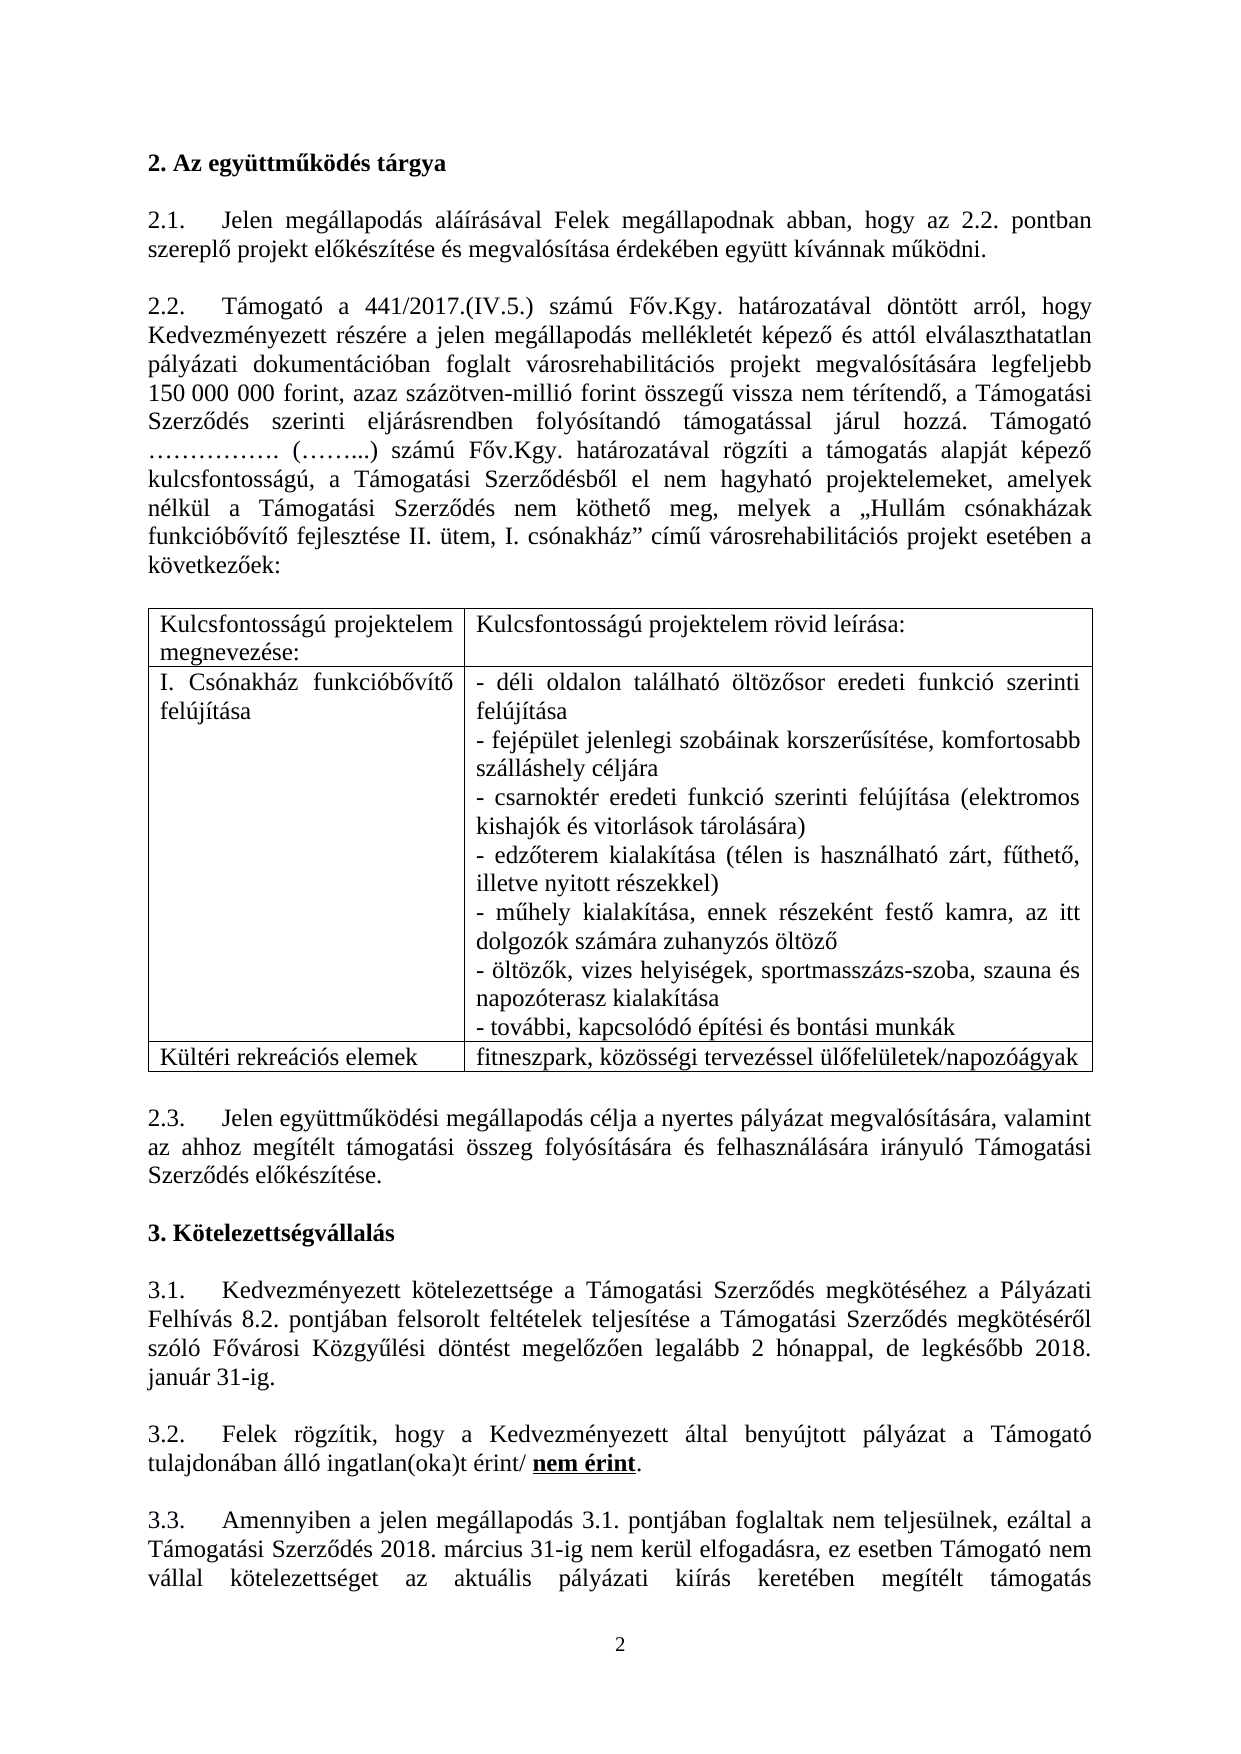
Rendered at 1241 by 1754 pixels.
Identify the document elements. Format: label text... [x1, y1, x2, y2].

text 2.1. Jelen megállapodás aláírásával Felek megállapodnak abban, hogy az 2.2. pontban szereplő projekt előkészítése és megvalósítása érdekében együtt kívánnak működni. [148, 205, 1092, 263]
table_header Kulcsfontosságú projektelem rövid leírása: [465, 609, 1092, 666]
table_cell - déli oldalon található öltözősor eredeti funkció szerinti felújítása - fejépület jelenlegi szobáinak korszerűsítése, komfortosabb szálláshely céljára - csarnoktér eredeti funkció szerinti felújítása (elektromos kishajók és vitorlások tárolására) - edzőterem kialakítása (télen is használható zárt, fűthető, illetve nyitott részekkel) - műhely kialakítása, ennek részeként festő kamra, az itt dolgozók számára zuhanyzós öltöző - öltözők, vizes helyiségek, sportmasszázs-szoba, szauna és napozóterasz kialakítása - további, kapcsolódó építési és bontási munkák [465, 667, 1092, 1041]
text 3.2. Felek rögzítik, hogy a Kedvezményezett által benyújtott pályázat a Támogató tulajdonában álló ingatlan(oka)t érint/ nem érint. [148, 1419, 1092, 1477]
text 2.3. Jelen együttműködési megállapodás célja a nyertes pályázat megvalósítására, valamint az ahhoz megítélt támogatási összeg folyósítására és felhasználására irányuló Támogatási Szerződés előkészítése. [148, 1103, 1092, 1189]
table_header Kulcsfontosságú projektelem megnevezése: [149, 609, 464, 666]
text 2.2. Támogató a 441/2017.(IV.5.) számú Főv.Kgy. határozatával döntött arról, hogy Kedvezményezett részére a jelen megállapodás mellékletét képező és attól elválaszthatatlan pályázati dokumentációban foglalt városrehabilitációs projekt megvalósítására legfeljebb 150 000 000 forint, azaz százötven-millió forint összegű vissza nem térítendő, a Támogatási Szerződés szerinti eljárásrendben folyósítandó támogatással járul hozzá. Támogató ……………. (……...) számú Főv.Kgy. határozatával rögzíti a támogatás alapját képező kulcsfontosságú, a Támogatási Szerződésből el nem hagyható projektelemeket, amelyek nélkül a Támogatási Szerződés nem köthető meg, melyek a „Hullám csónakházak funkcióbővítő fejlesztése II. ütem, I. csónakház” című városrehabilitációs projekt esetében a következőek: [148, 291, 1092, 579]
table_cell Kültéri rekreációs elemek [149, 1042, 464, 1071]
text 2. Az együttműködés tárgya [148, 148, 1092, 176]
table_cell fitneszpark, közösségi tervezéssel ülőfelületek/napozóágyak [465, 1042, 1092, 1071]
text 3. Kötelezettségvállalás [148, 1218, 1092, 1247]
table_cell I. Csónakház funkcióbővítő felújítása [149, 667, 464, 1041]
text 3.1. Kedvezményezett kötelezettsége a Támogatási Szerződés megkötéséhez a Pályázati Felhívás 8.2. pontjában felsorolt feltételek teljesítése a Támogatási Szerződés megkötéséről szóló Fővárosi Közgyűlési döntést megelőzően legalább 2 hónappal, de legkésőbb 2018. január 31-ig. [148, 1276, 1092, 1391]
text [148, 1506, 1092, 1592]
